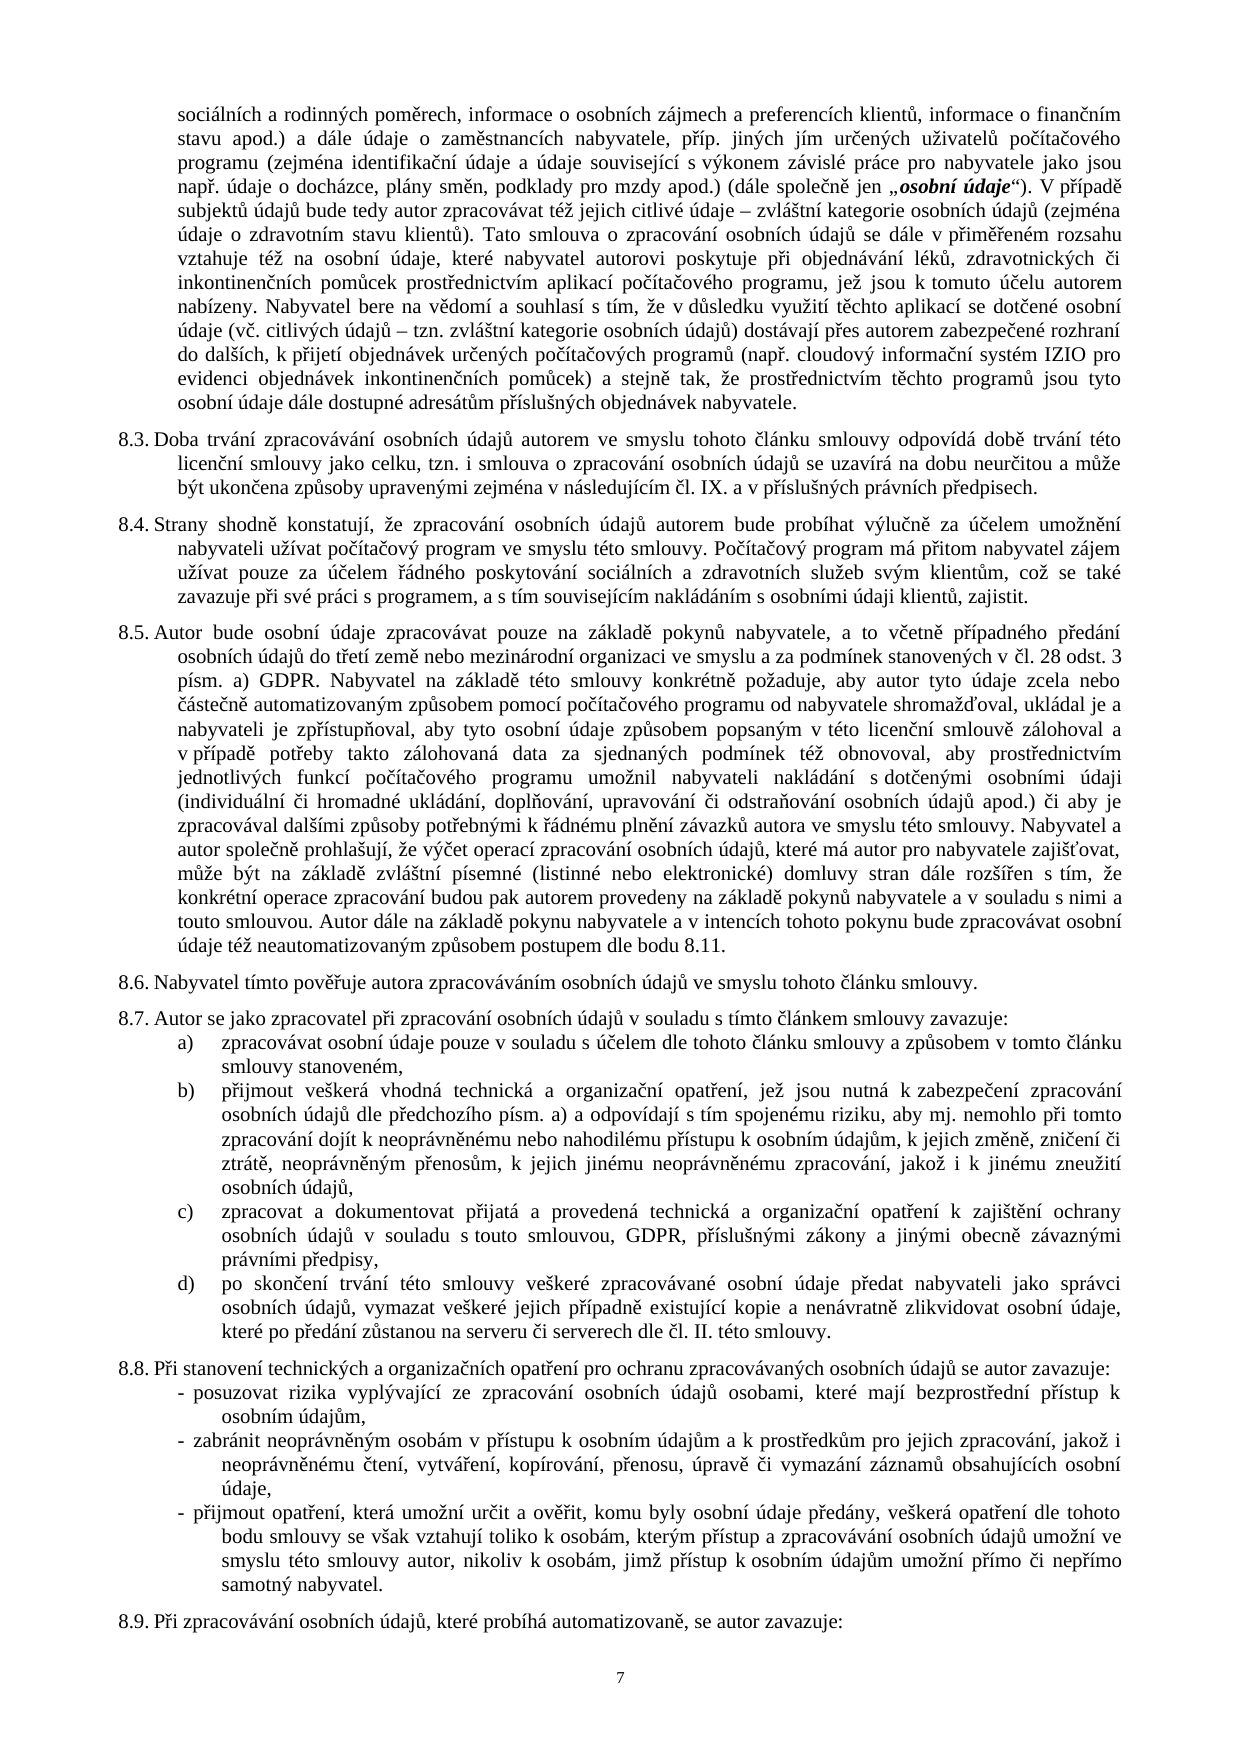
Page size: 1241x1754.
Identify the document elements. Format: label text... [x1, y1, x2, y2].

list zpracovat a dokumentovat přijatá a provedená technická a organizační opatření k zajištění ochrany osobních údajů v souladu s touto smlouvou, GDPR, příslušnými zákony a jinými obecně závaznými právními předpisy, [177, 1199, 1122, 1271]
list po skončení trvání této smlouvy veškeré zpracovávané osobní údaje předat nabyvateli jako správci osobních údajů, vymazat veškeré jejich případně existující kopie a nenávratně zlikvidovat osobní údaje, které po předání zůstanou na serveru či serverech dle čl. II. této smlouvy. [177, 1271, 1122, 1343]
list Při stanovení technických a organizačních opatření pro ochranu zpracovávaných osobních údajů se autor zavazuje: [118, 1356, 1122, 1379]
list zabránit neoprávněným osobám v přístupu k osobním údajům a k prostředkům pro jejich zpracování, jakož i neoprávněnému čtení, vytváření, kopírování, přenosu, úpravě či vymazání záznamů obsahujících osobní údaje, [177, 1428, 1122, 1500]
list Autor se jako zpracovatel při zpracování osobních údajů v souladu s tímto článkem smlouvy zavazuje: [118, 1006, 1122, 1030]
list Při zpracovávání osobních údajů, které probíhá automatizovaně, se autor zavazuje: [118, 1609, 1122, 1633]
list Doba trvání zpracovávání osobních údajů autorem ve smyslu tohoto článku smlouvy odpovídá době trvání této licenční smlouvy jako celku, tzn. i smlouva o zpracování osobních údajů se uzavírá na dobu neurčitou a může být ukončena způsoby upravenými zejména v následujícím čl. IX. a v příslušných právních předpisech. [118, 427, 1122, 499]
list Strany shodně konstatují, že zpracování osobních údajů autorem bude probíhat výlučně za účelem umožnění nabyvateli užívat počítačový program ve smyslu této smlouvy. Počítačový program má přitom nabyvatel zájem užívat pouze za účelem řádného poskytování sociálních a zdravotních služeb svým klientům, což se také zavazuje při své práci s programem, a s tím souvisejícím nakládáním s osobními údaji klientů, zajistit. [118, 511, 1122, 608]
list Autor bude osobní údaje zpracovávat pouze na základě pokynů nabyvatele, a to včetně případného předání osobních údajů do třetí země nebo mezinárodní organizaci ve smyslu a za podmínek stanovených v čl. 28 odst. 3 písm. a) GDPR. Nabyvatel na základě této smlouvy konkrétně požaduje, aby autor tyto údaje zcela nebo částečně automatizovaným způsobem pomocí počítačového programu od nabyvatele shromažďoval, ukládal je a nabyvateli je zpřístupňoval, aby tyto osobní údaje způsobem popsaným v této licenční smlouvě zálohoval a v případě potřeby takto zálohovaná data za sjednaných podmínek též obnovoval, aby prostřednictvím jednotlivých funkcí počítačového programu umožnil nabyvateli nakládání s dotčenými osobními údaji (individuální či hromadné ukládání, doplňování, upravování či odstraňování osobních údajů apod.) či aby je zpracovával dalšími způsoby potřebnými k řádnému plnění závazků autora ve smyslu této smlouvy. Nabyvatel a autor společně prohlašují, že výčet operací zpracování osobních údajů, které má autor pro nabyvatele zajišťovat, může být na základě zvláštní písemné (listinné nebo elektronické) domluvy stran dále rozšířen s tím, že konkrétní operace zpracování budou pak autorem provedeny na základě pokynů nabyvatele a v souladu s nimi a touto smlouvou. Autor dále na základě pokynu nabyvatele a v intencích tohoto pokynu bude zpracovávat osobní údaje též neautomatizovaným způsobem postupem dle bodu 8.11. [118, 620, 1122, 957]
list zpracovávat osobní údaje pouze v souladu s účelem dle tohoto článku smlouvy a způsobem v tomto článku smlouvy stanoveném, [177, 1030, 1122, 1078]
list přijmout veškerá vhodná technická a organizační opatření, jež jsou nutná k zabezpečení zpracování osobních údajů dle předchozího písm. a) a odpovídají s tím spojenému riziku, aby mj. nemohlo při tomto zpracování dojít k neoprávněnému nebo nahodilému přístupu k osobním údajům, k jejich změně, zničení či ztrátě, neoprávněným přenosům, k jejich jinému neoprávněnému zpracování, jakož i k jinému zneužití osobních údajů, [177, 1078, 1122, 1199]
list posuzovat rizika vyplývající ze zpracování osobních údajů osobami, které mají bezprostřední přístup k osobním údajům, [177, 1379, 1122, 1428]
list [118, 101, 1122, 414]
list přijmout opatření, která umožní určit a ověřit, komu byly osobní údaje předány, veškerá opatření dle tohoto bodu smlouvy se však vztahují toliko k osobám, kterým přístup a zpracovávání osobních údajů umožní ve smyslu této smlouvy autor, nikoliv k osobám, jimž přístup k osobním údajům umožní přímo či nepřímo samotný nabyvatel. [177, 1500, 1122, 1596]
list Nabyvatel tímto pověřuje autora zpracováváním osobních údajů ve smyslu tohoto článku smlouvy. [118, 969, 1122, 994]
